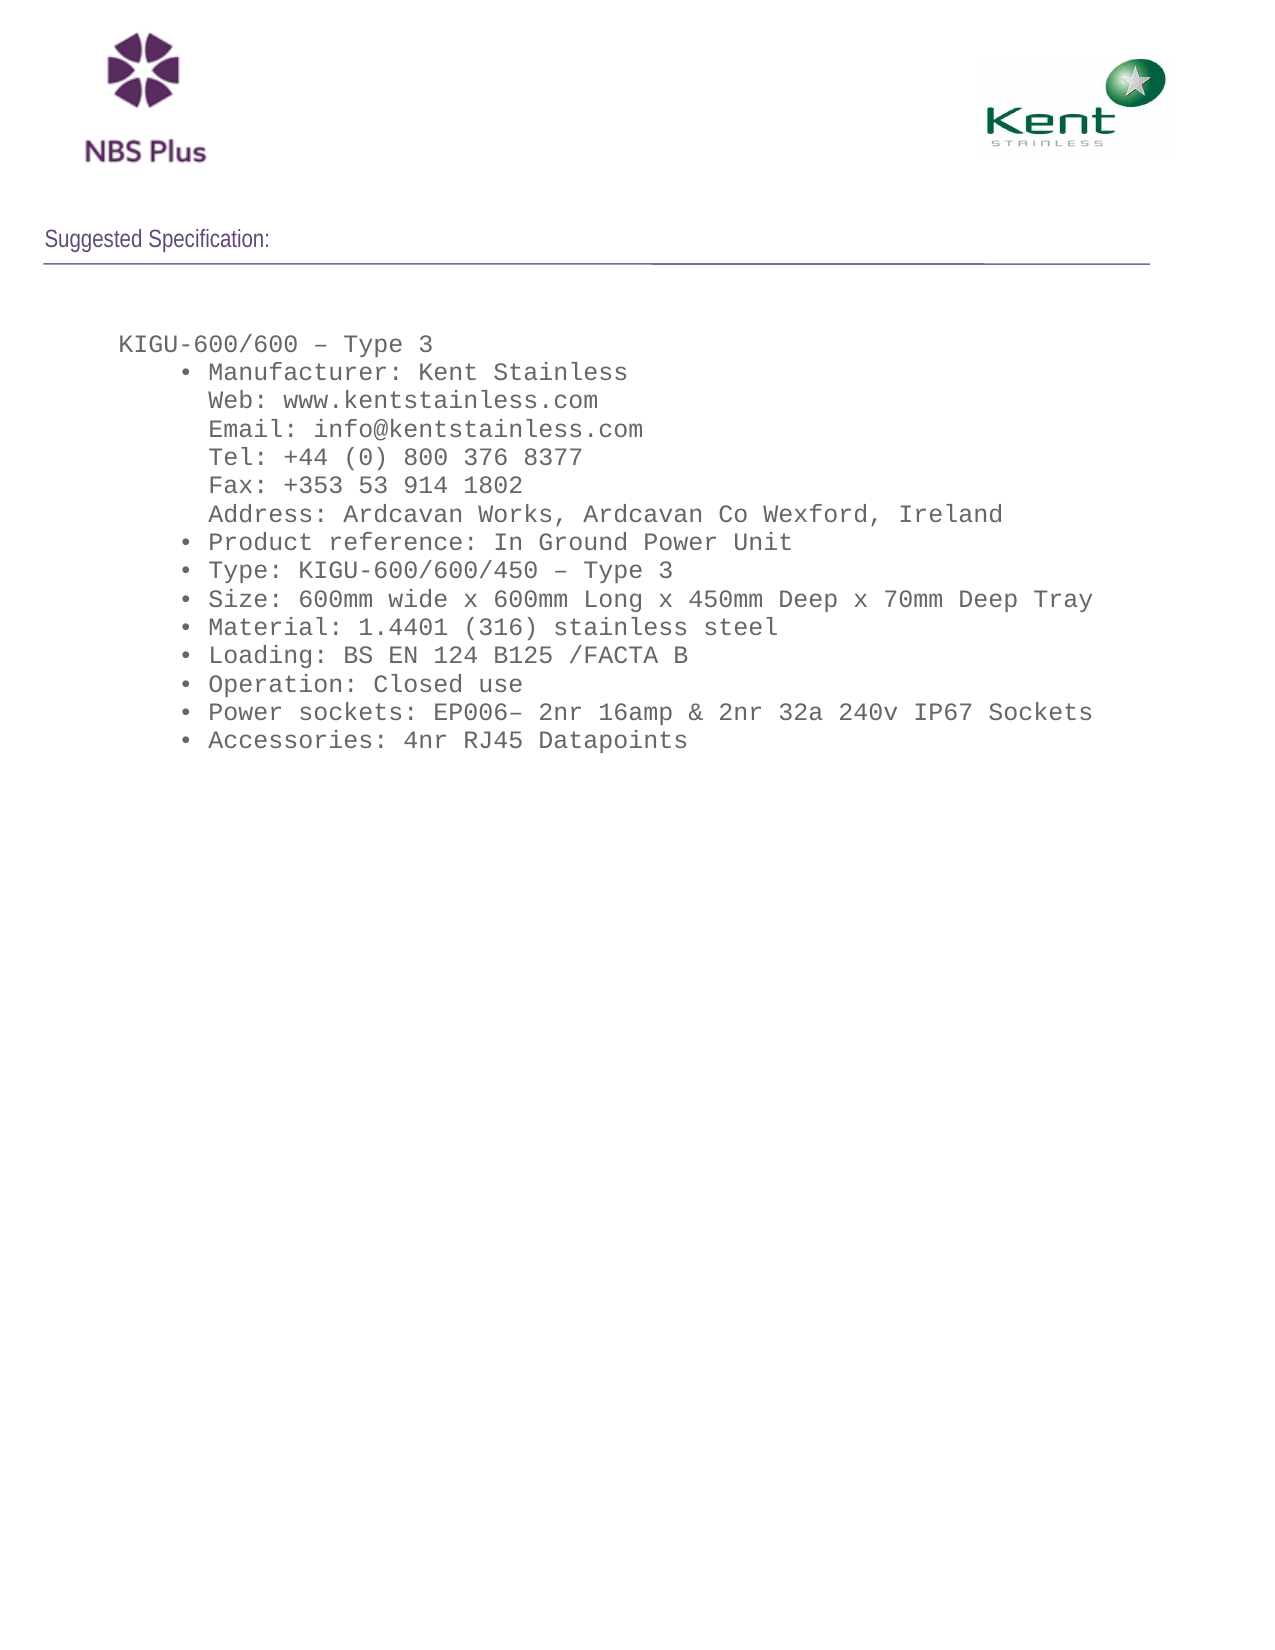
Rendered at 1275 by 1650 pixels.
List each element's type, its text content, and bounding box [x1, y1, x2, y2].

text KIGU-600/600 – Type 3 [118, 331, 1157, 360]
text Fax: +353 53 914 1802 [118, 473, 1157, 501]
text • Loading: BS EN 124 B125 /FACTA B [118, 643, 1157, 671]
text Suggested Specification: [44, 224, 1152, 252]
text • Product reference: In Ground Power Unit [118, 530, 1157, 558]
text • Material: 1.4401 (316) stainless steel [118, 615, 1157, 643]
text Web: www.kentstainless.com [118, 388, 1157, 416]
text • Size: 600mm wide x 600mm Long x 450mm Deep x 70mm Deep Tray [118, 586, 1157, 615]
text Address: Ardcavan Works, Ardcavan Co Wexford, Ireland [118, 501, 1157, 530]
text • Accessories: 4nr RJ45 Datapoints [118, 728, 1157, 756]
text • Type: KIGU-600/600/450 – Type 3 [118, 558, 1157, 586]
picture [45, 7, 246, 209]
text • Manufacturer: Kent Stainless [118, 360, 1157, 388]
text • Operation: Closed use [118, 671, 1157, 700]
text Tel: +44 (0) 800 376 8377 [118, 445, 1157, 473]
text Email: info@kentstainless.com [118, 416, 1157, 445]
text • Power sockets: EP006– 2nr 16amp & 2nr 32a 240v IP67 Sockets [118, 700, 1157, 728]
picture [975, 54, 1174, 155]
